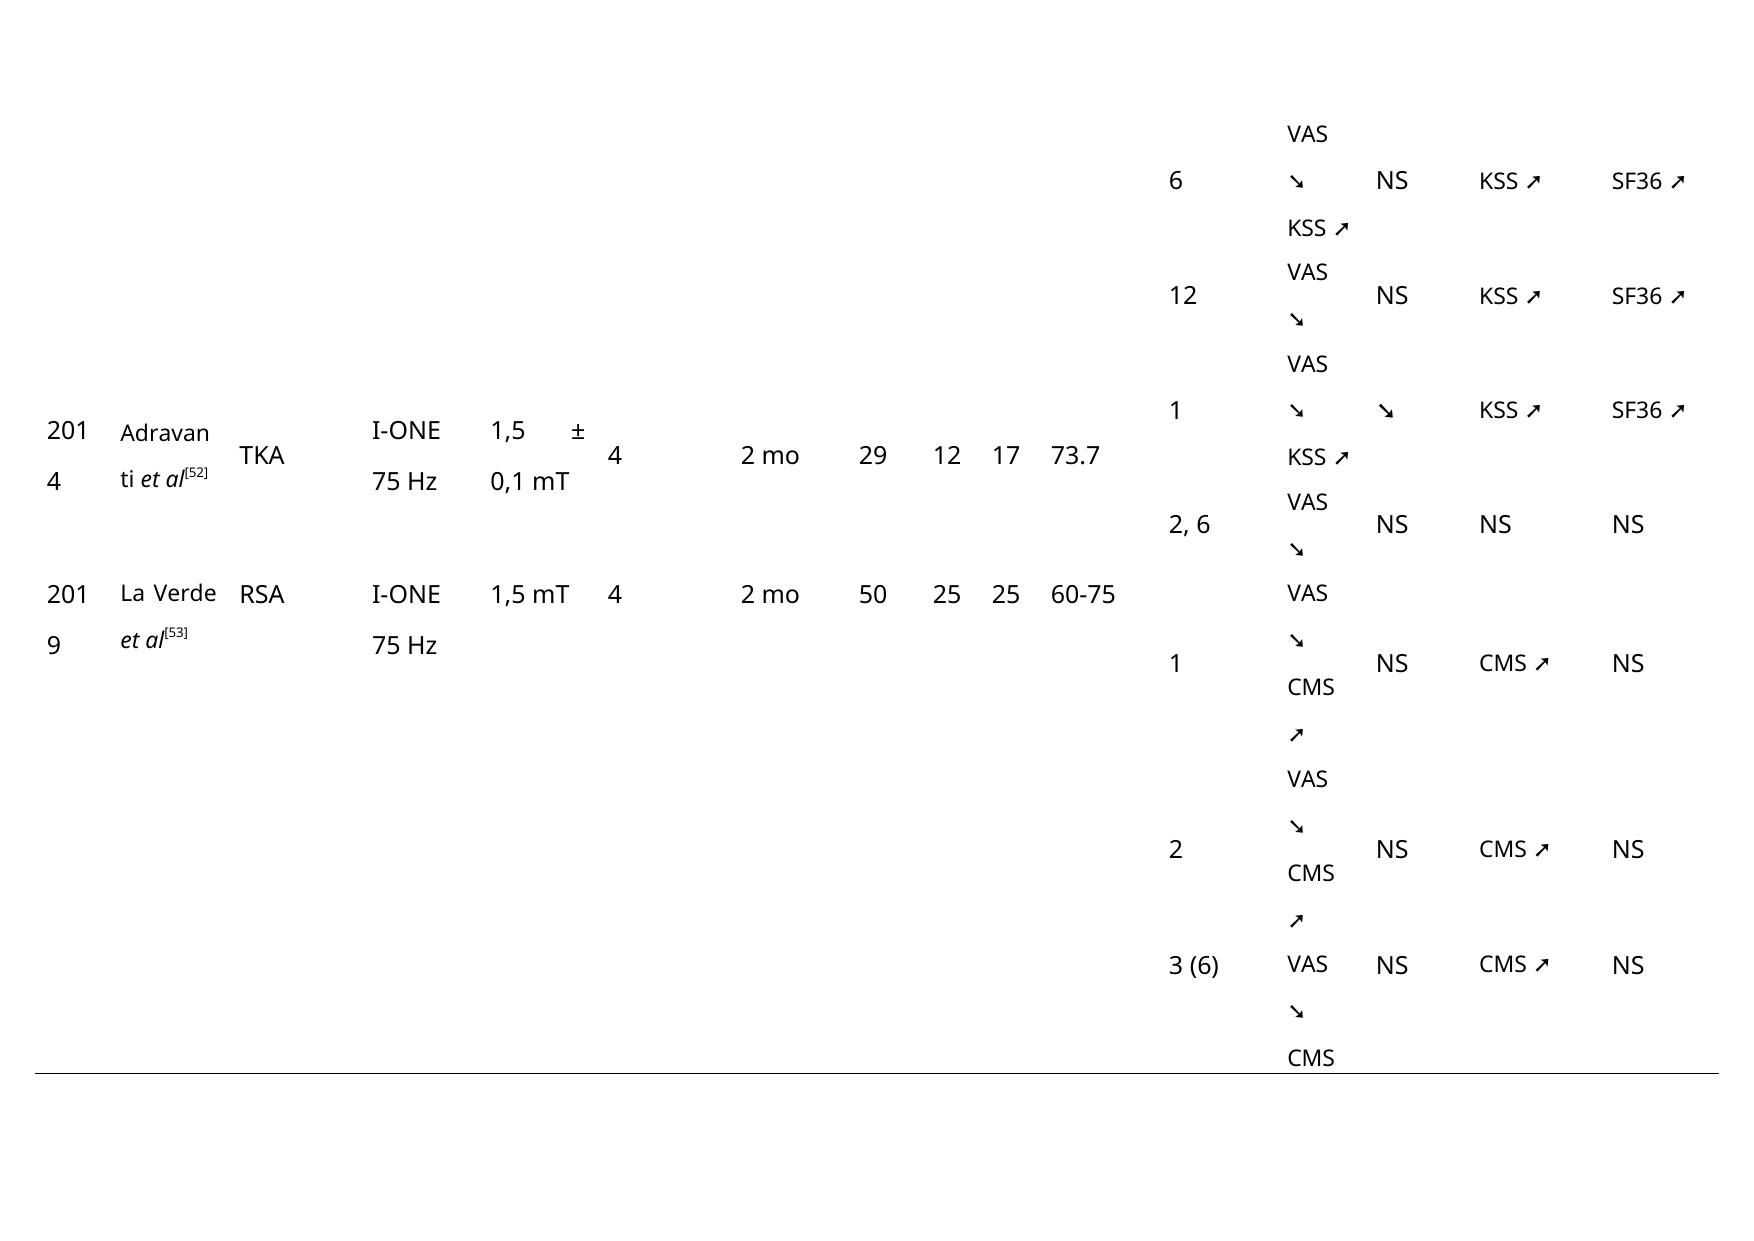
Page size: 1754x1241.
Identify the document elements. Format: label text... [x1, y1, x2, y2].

table_cell 4 [596, 577, 729, 1073]
table_cell 1,5 mT [479, 577, 596, 1073]
table_cell 2, 6 [1158, 486, 1276, 577]
table_cell 2014 [35, 348, 109, 577]
table_cell RSA [228, 577, 361, 1073]
table_cell NS [1364, 762, 1468, 948]
table_cell NS [1600, 486, 1719, 577]
table_cell VAS ➘ CMS ➚ [1276, 762, 1364, 948]
table_cell VAS ➘ [1276, 486, 1364, 577]
table_cell 1 [1158, 577, 1276, 762]
table_cell I-ONE 75 Hz [361, 348, 479, 577]
table_cell 17 [980, 348, 1039, 577]
table_cell 12 [921, 348, 980, 577]
table_cell VAS ➘ CMS ➚ [1276, 577, 1364, 762]
table_cell NS [1364, 577, 1468, 762]
table_cell ➘ [1364, 348, 1468, 486]
table_cell VAS ➘ KSS ➚ [1276, 118, 1364, 256]
table_cell NS [1600, 948, 1719, 1073]
table_cell 25 [980, 577, 1039, 1073]
table_cell NS [1600, 577, 1719, 762]
table_cell SF36 ➚ [1600, 348, 1719, 486]
table_cell VAS ➘ [1276, 256, 1364, 347]
table_cell NS [1364, 486, 1468, 577]
table_cell 2 mo [729, 577, 847, 1073]
table_cell TKA [228, 348, 361, 577]
table_cell NS [1364, 118, 1468, 256]
table_cell CMS ➚ [1468, 948, 1600, 1073]
table_cell CMS ➚ [1468, 577, 1600, 762]
table_cell NS [1364, 256, 1468, 347]
table_cell VAS ➘ CMS ➚ [1276, 948, 1364, 1073]
table_cell SF36 ➚ [1600, 118, 1719, 256]
table_cell 73.7 [1039, 348, 1157, 577]
table_cell VAS ➘ KSS ➚ [1276, 348, 1364, 486]
table_cell NS [1468, 486, 1600, 577]
table_cell 2 mo [729, 348, 847, 577]
table_cell 1 [1158, 348, 1276, 486]
table_cell NS [1364, 948, 1468, 1073]
table_cell 6 [1158, 118, 1276, 256]
table_cell 29 [848, 348, 921, 577]
table_cell KSS ➚ [1468, 348, 1600, 486]
table_cell 12 [1158, 256, 1276, 347]
table_cell KSS ➚ [1468, 118, 1600, 256]
table_cell KSS ➚ [1468, 256, 1600, 347]
table_cell 25 [921, 577, 980, 1073]
table_cell La Verde et al[53] [109, 577, 228, 1073]
table_cell 2019 [35, 577, 109, 1073]
table_cell Adravanti et al[52] [109, 348, 228, 577]
table_cell CMS ➚ [1468, 762, 1600, 948]
table_cell 4 [596, 348, 729, 577]
table_cell 60-75 [1039, 577, 1157, 1073]
table_cell SF36 ➚ [1600, 256, 1719, 347]
table_cell 2 [1158, 762, 1276, 948]
table_cell I-ONE 75 Hz [361, 577, 479, 1073]
table_cell 50 [848, 577, 921, 1073]
table_cell NS [1600, 762, 1719, 948]
table_cell 1,5 ± 0,1 mT [479, 348, 596, 577]
table_cell 3 (6) [1158, 948, 1276, 1073]
